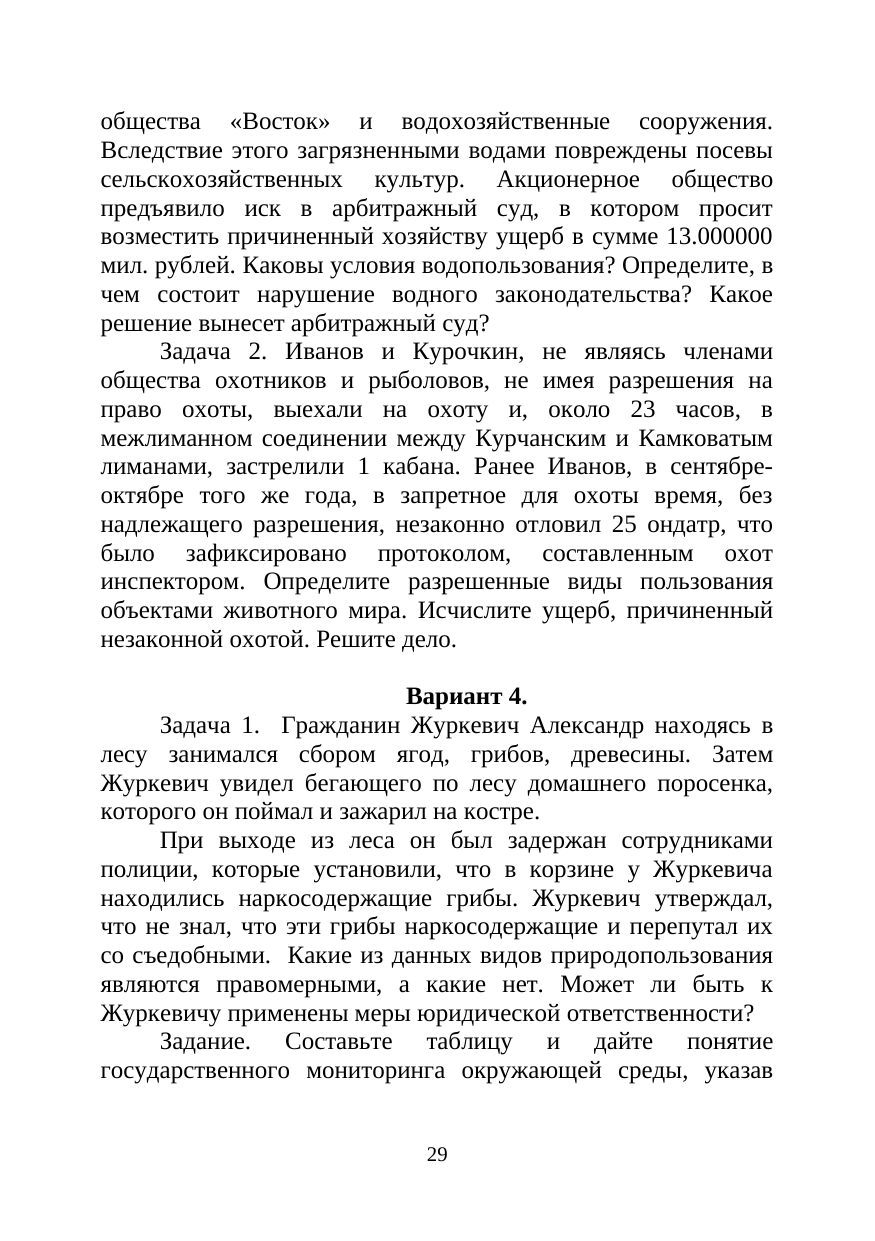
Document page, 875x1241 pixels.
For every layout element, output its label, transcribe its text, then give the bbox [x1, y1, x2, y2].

text Вариант 4. [100, 681, 774, 710]
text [100, 106, 774, 336]
text При выходе из леса он был задержан сотрудниками полиции, которые установили, что в корзине у Журкевича находились наркосодержащие грибы. Журкевич утверждал, что не знал, что эти грибы наркосодержащие и перепутал их со съедобными. Какие из данных видов природопользования являются правомерными, а какие нет. Может ли быть к Журкевичу применены меры юридической ответственности? [100, 825, 774, 1026]
text Задача 1. Гражданин Журкевич Александр находясь в лесу занимался сбором ягод, грибов, древесины. Затем Журкевич увидел бегающего по лесу домашнего поросенка, которого он поймал и зажарил на костре. [100, 710, 774, 825]
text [100, 1026, 774, 1084]
text Задача 2. Иванов и Курочкин, не являясь членами общества охотников и рыболовов, не имея разрешения на право охоты, выехали на охоту и, около 23 часов, в межлиманном соединении между Курчанским и Камковатым лиманами, застрелили 1 кабана. Ранее Иванов, в сентябре-октябре того же года, в запретное для охоты время, без надлежащего разрешения, незаконно отловил 25 ондатр, что было зафиксировано протоколом, составленным охот инспектором. Определите разрешенные виды пользования объектами животного мира. Исчислите ущерб, причиненный незаконной охотой. Решите дело. [100, 336, 774, 653]
